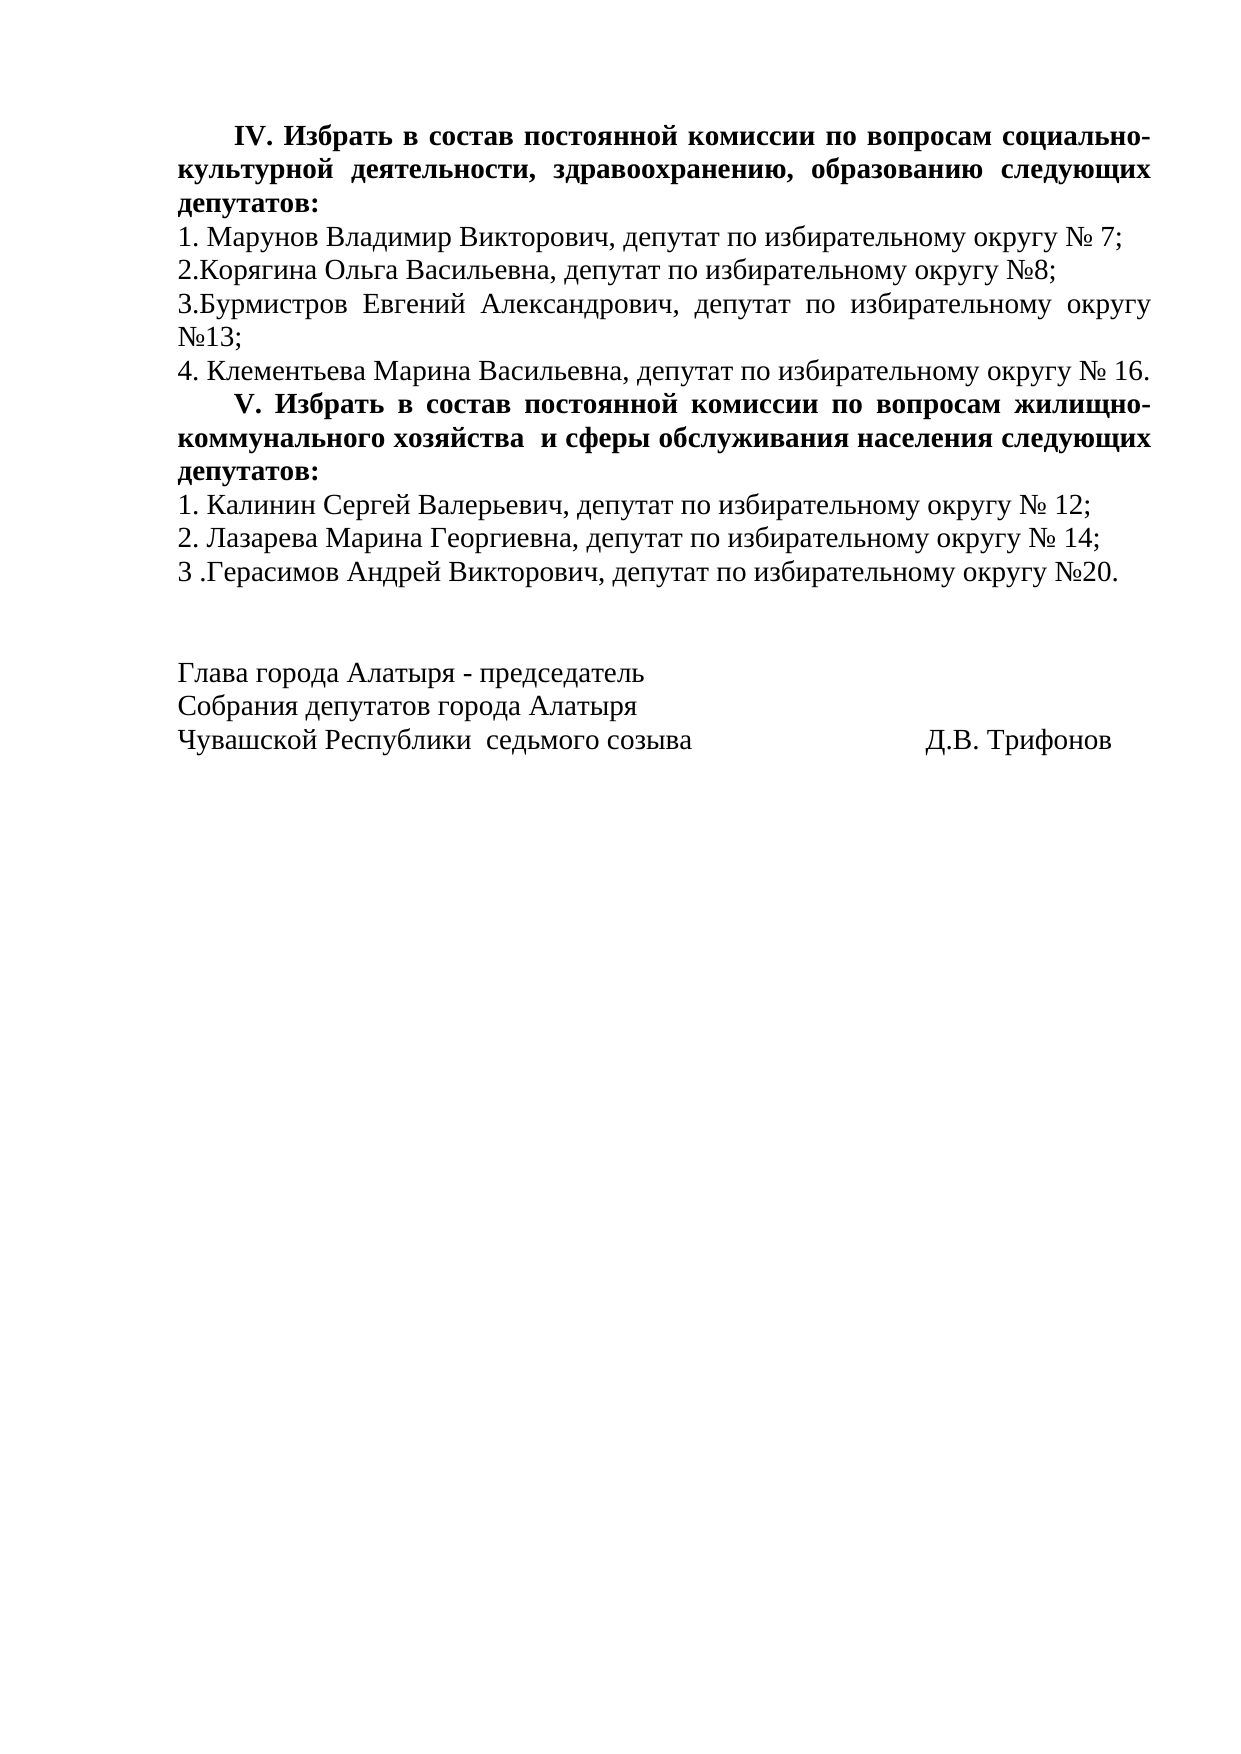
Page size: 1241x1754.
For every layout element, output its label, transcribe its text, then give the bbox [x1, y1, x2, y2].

text Глава города Алатыря - председатель [177, 655, 1152, 688]
text 4. Клементьева Марина Васильевна, депутат по избирательному округу № 16. [177, 353, 1152, 386]
text IV. Избрать в состав постоянной комиссии по вопросам социально-культурной деятельности, здравоохранению, образованию следующих депутатов: [177, 118, 1152, 219]
text Чувашской Республики седьмого созыва Д.В. Трифонов [177, 722, 1152, 755]
text 1. Калинин Сергей Валерьевич, депутат по избирательному округу № 12; [177, 487, 1152, 521]
text V. Избрать в состав постоянной комиссии по вопросам жилищно-коммунального хозяйства и сферы обслуживания населения следующих депутатов: [177, 386, 1152, 487]
text 2.Корягина Ольга Васильевна, депутат по избирательному округу №8; [177, 252, 1152, 286]
text Собрания депутатов города Алатыря [177, 688, 1152, 722]
text 1. Марунов Владимир Викторович, депутат по избирательному округу № 7; [177, 219, 1152, 252]
text 3.Бурмистров Евгений Александрович, депутат по избирательному округу №13; [177, 286, 1152, 353]
text 2. Лазарева Марина Георгиевна, депутат по избирательному округу № 14; [177, 521, 1152, 554]
text 3 .Герасимов Андрей Викторович, депутат по избирательному округу №20. [177, 554, 1152, 588]
